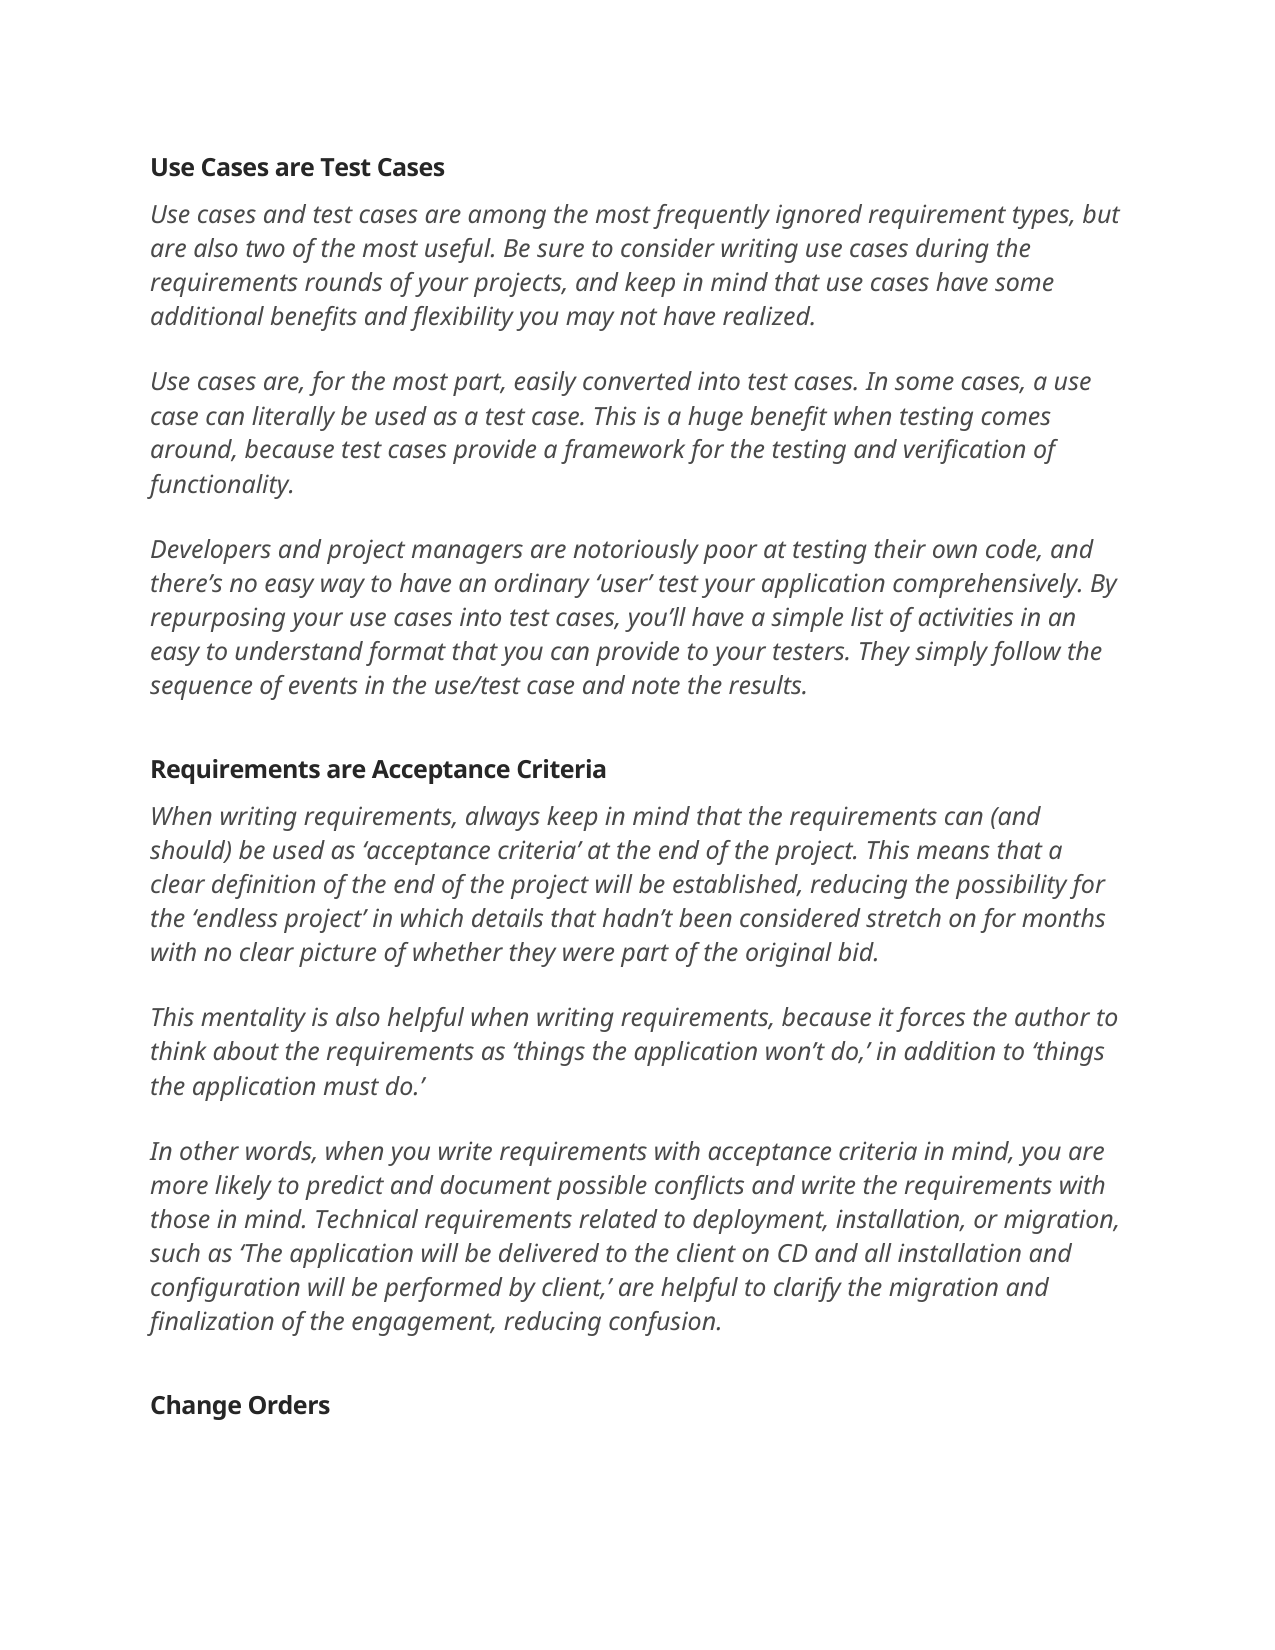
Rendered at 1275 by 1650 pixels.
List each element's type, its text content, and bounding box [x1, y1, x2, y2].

text This mentality is also helpful when writing requirements, because it forces the author to think about the requirements as ‘things the application won’t do,’ in addition to ‘things the application must do.’ [150, 1000, 1125, 1102]
text Use cases and test cases are among the most frequently ignored requirement types, but are also two of the most useful. Be sure to consider writing use cases during the requirements rounds of your projects, and keep in mind that use cases have some additional benefits and flexibility you may not have realized. [150, 197, 1125, 333]
text Use Cases are Test Cases [150, 150, 1125, 184]
text Use cases are, for the most part, easily converted into test cases. In some cases, a use case can literally be used as a test case. This is a huge benefit when testing comes around, because test cases provide a framework for the testing and verification of functionality. [150, 364, 1125, 500]
text In other words, when you write requirements with acceptance criteria in mind, you are more likely to predict and document possible conflicts and write the requirements with those in mind. Technical requirements related to deployment, installation, or migration, such as ‘The application will be delivered to the client on CD and all installation and configuration will be performed by client,’ are helpful to clarify the migration and finalization of the engagement, reducing confusion. [150, 1133, 1125, 1338]
text When writing requirements, always keep in mind that the requirements can (and should) be used as ‘acceptance criteria’ at the end of the project. This means that a clear definition of the end of the project will be established, reducing the possibility for the ‘endless project’ in which details that hadn’t been considered stretch on for months with no clear picture of whether they were part of the original bid. [150, 798, 1125, 969]
text Change Orders [150, 1388, 1125, 1422]
text Developers and project managers are notoriously poor at testing their own code, and there’s no easy way to have an ordinary ‘user’ test your application comprehensively. By repurposing your use cases into test cases, you’ll have a simple list of activities in an easy to understand format that you can provide to your testers. They simply follow the sequence of events in the use/test case and note the results. [150, 532, 1125, 702]
text Requirements are Acceptance Criteria [150, 752, 1125, 786]
